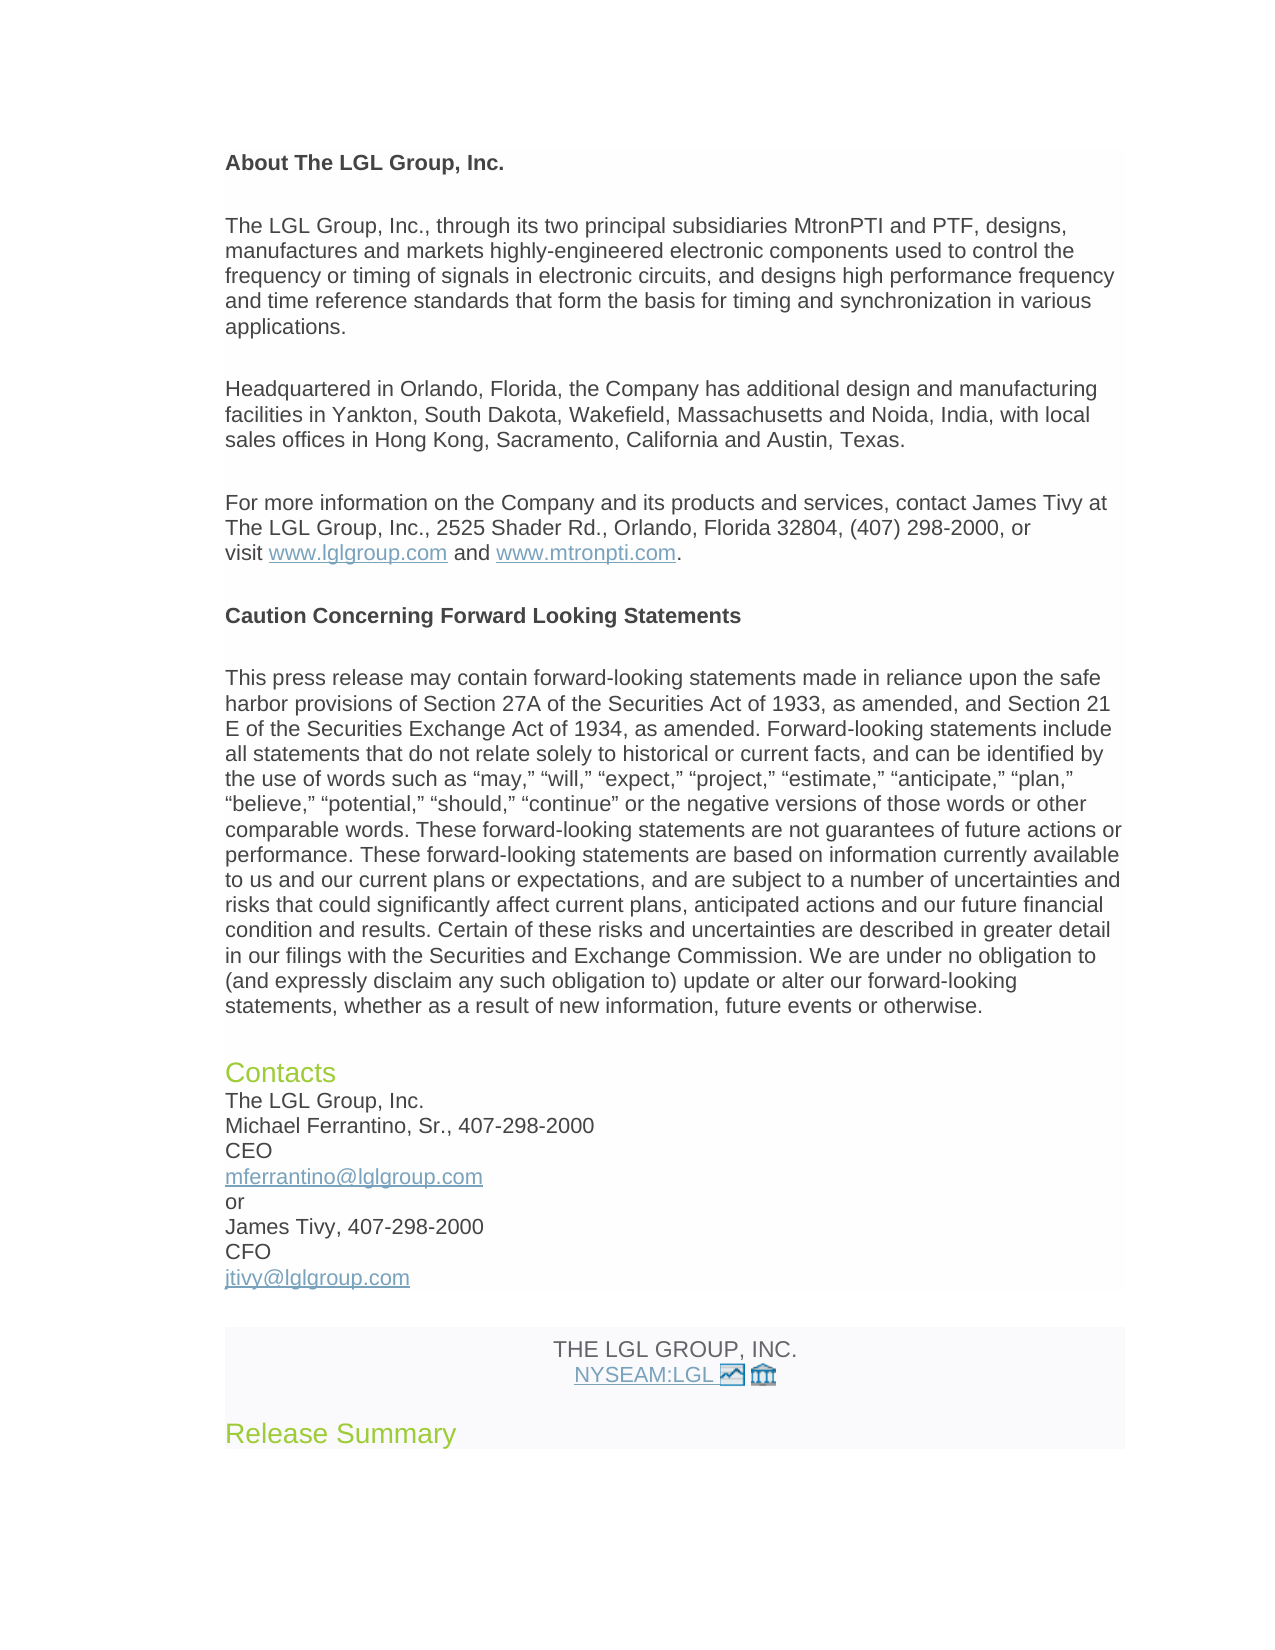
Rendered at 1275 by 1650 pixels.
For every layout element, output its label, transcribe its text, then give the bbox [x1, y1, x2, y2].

picture [751, 1362, 776, 1388]
text The LGL Group, Inc. Michael Ferrantino, Sr., 407-298-2000 CEO mferrantino@lglgroup.com or James Tivy, 407-298-2000 CFO jtivy@lglgroup.com [225, 1088, 1125, 1290]
text The LGL Group, Inc., through its two principal subsidiaries MtronPTI and PTF, designs, manufactures and markets highly-engineered electronic components used to control the frequency or timing of signals in electronic circuits, and designs high performance frequency and time reference standards that form the basis for timing and synchronization in various applications. [225, 213, 1125, 339]
text NYSEAM:LGL [225, 1362, 1125, 1392]
text Caution Concerning Forward Looking Statements [225, 602, 1125, 628]
text THE LGL GROUP, INC. [225, 1327, 1125, 1362]
text Headquartered in Orlando, Florida, the Company has additional design and manufacturing facilities in Yankton, South Dakota, Wakefield, Massachusetts and Noida, India, with local sales offices in Hong Kong, Sacramento, California and Austin, Texas. [225, 376, 1125, 452]
text Contacts [225, 1056, 1125, 1088]
picture [720, 1362, 745, 1388]
text This press release may contain forward-looking statements made in reliance upon the safe harbor provisions of Section 27A of the Securities Act of 1933, as amended, and Section 21 E of the Securities Exchange Act of 1934, as amended. Forward-looking statements include all statements that do not relate solely to historical or current facts, and can be identified by the use of words such as “may,” “will,” “expect,” “project,” “estimate,” “anticipate,” “plan,” “believe,” “potential,” “should,” “continue” or the negative versions of those words or other comparable words. These forward-looking statements are not guarantees of future actions or performance. These forward-looking statements are based on information currently available to us and our current plans or expectations, and are subject to a number of uncertainties and risks that could significantly affect current plans, anticipated actions and our future financial condition and results. Certain of these risks and uncertainties are described in greater detail in our filings with the Securities and Exchange Commission. We are under no obligation to (and expressly disclaim any such obligation to) update or alter our forward-looking statements, whether as a result of new information, future events or otherwise. [225, 665, 1125, 1018]
text For more information on the Company and its products and services, contact James Tivy at The LGL Group, Inc., 2525 Shader Rd., Orlando, Florida 32804, (407) 298-2000, or visit www.lglgroup.com and www.mtronpti.com. [225, 489, 1125, 565]
text About The LGL Group, Inc. [225, 150, 1125, 175]
text Release Summary [225, 1417, 1125, 1449]
